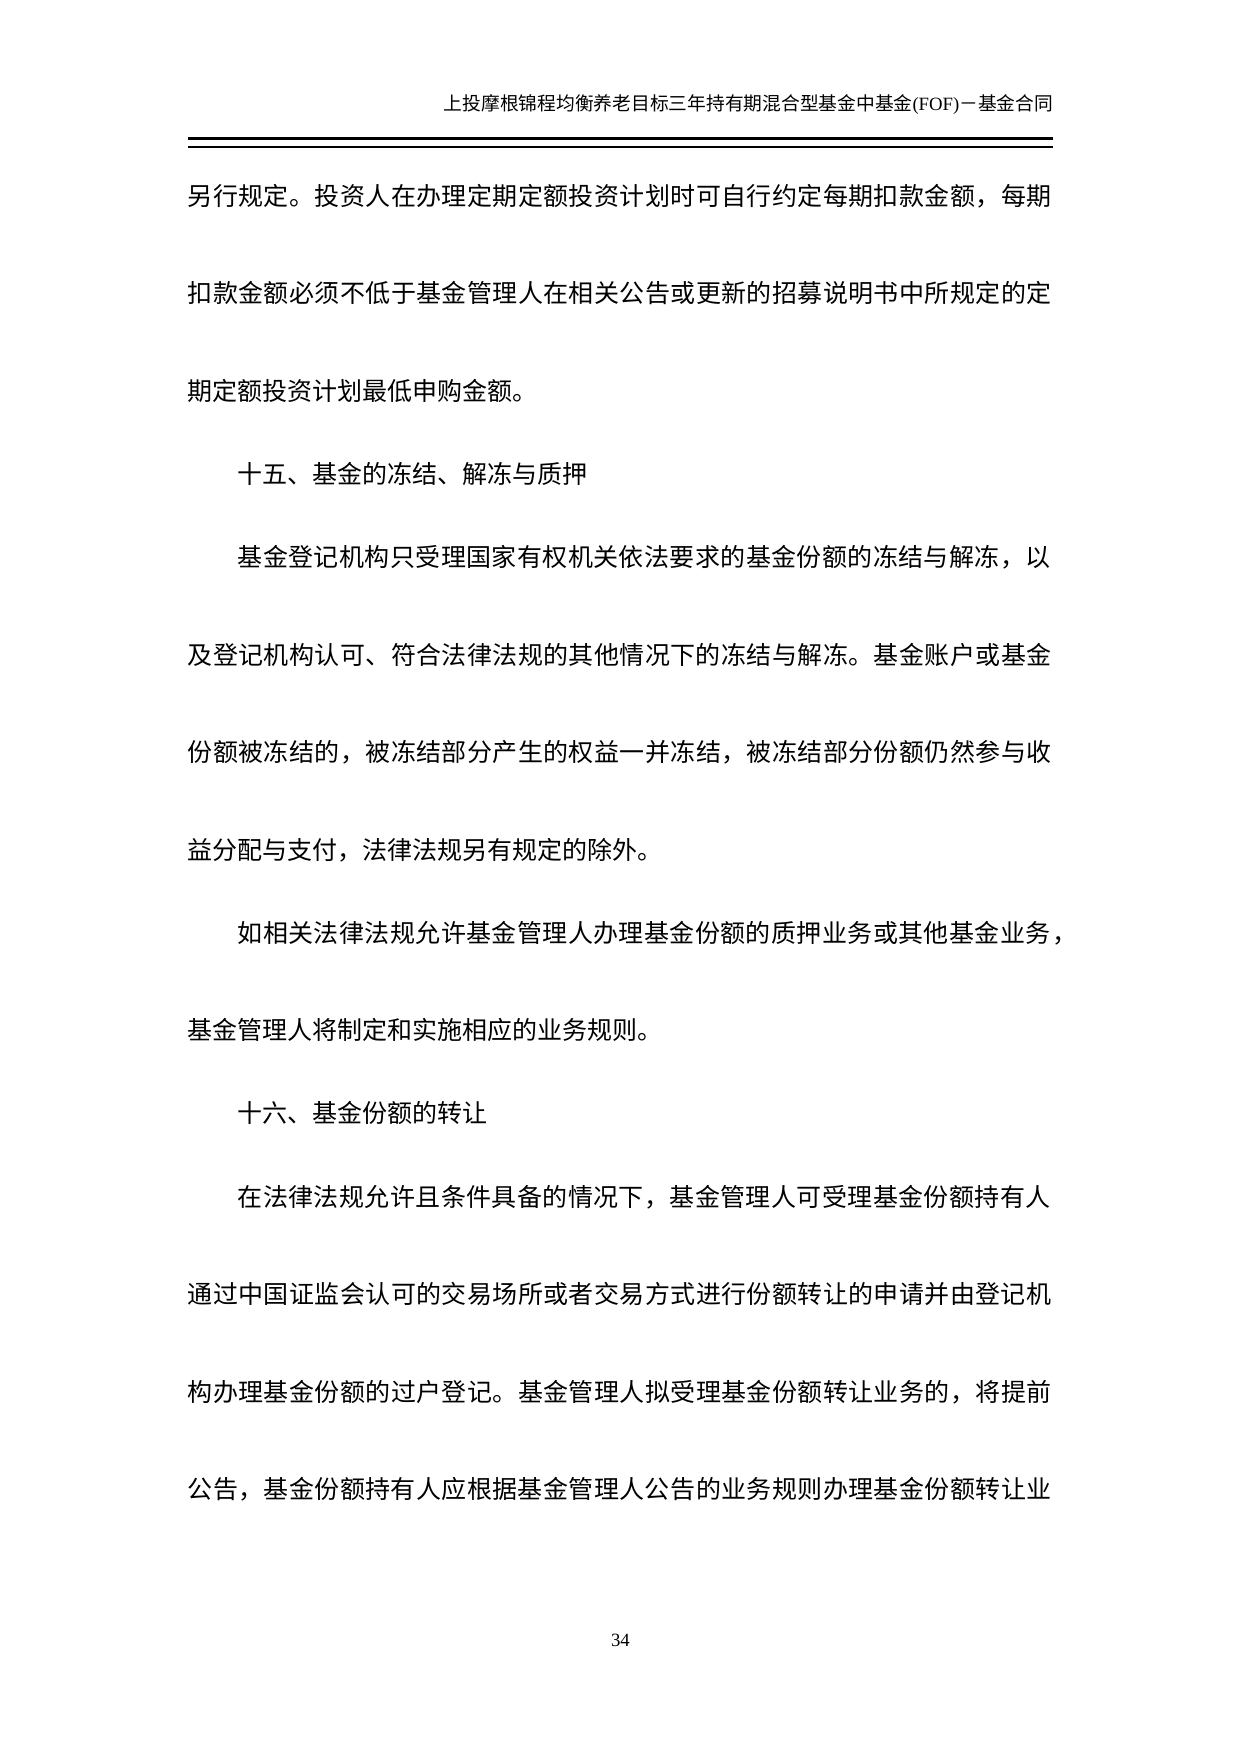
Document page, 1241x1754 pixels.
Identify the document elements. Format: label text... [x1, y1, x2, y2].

text 十六、基金份额的转让 [187, 1079, 1053, 1144]
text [187, 162, 1053, 422]
text 如相关法律法规允许基金管理人办理基金份额的质押业务或其他基金业务，基金管理人将制定和实施相应的业务规则。 [187, 899, 1053, 1061]
text 基金登记机构只受理国家有权机关依法要求的基金份额的冻结与解冻，以及登记机构认可、符合法律法规的其他情况下的冻结与解冻。基金账户或基金份额被冻结的，被冻结部分产生的权益一并冻结，被冻结部分份额仍然参与收益分配与支付，法律法规另有规定的除外。 [187, 523, 1053, 881]
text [187, 1163, 1053, 1520]
text 十五、基金的冻结、解冻与质押 [187, 440, 1053, 505]
